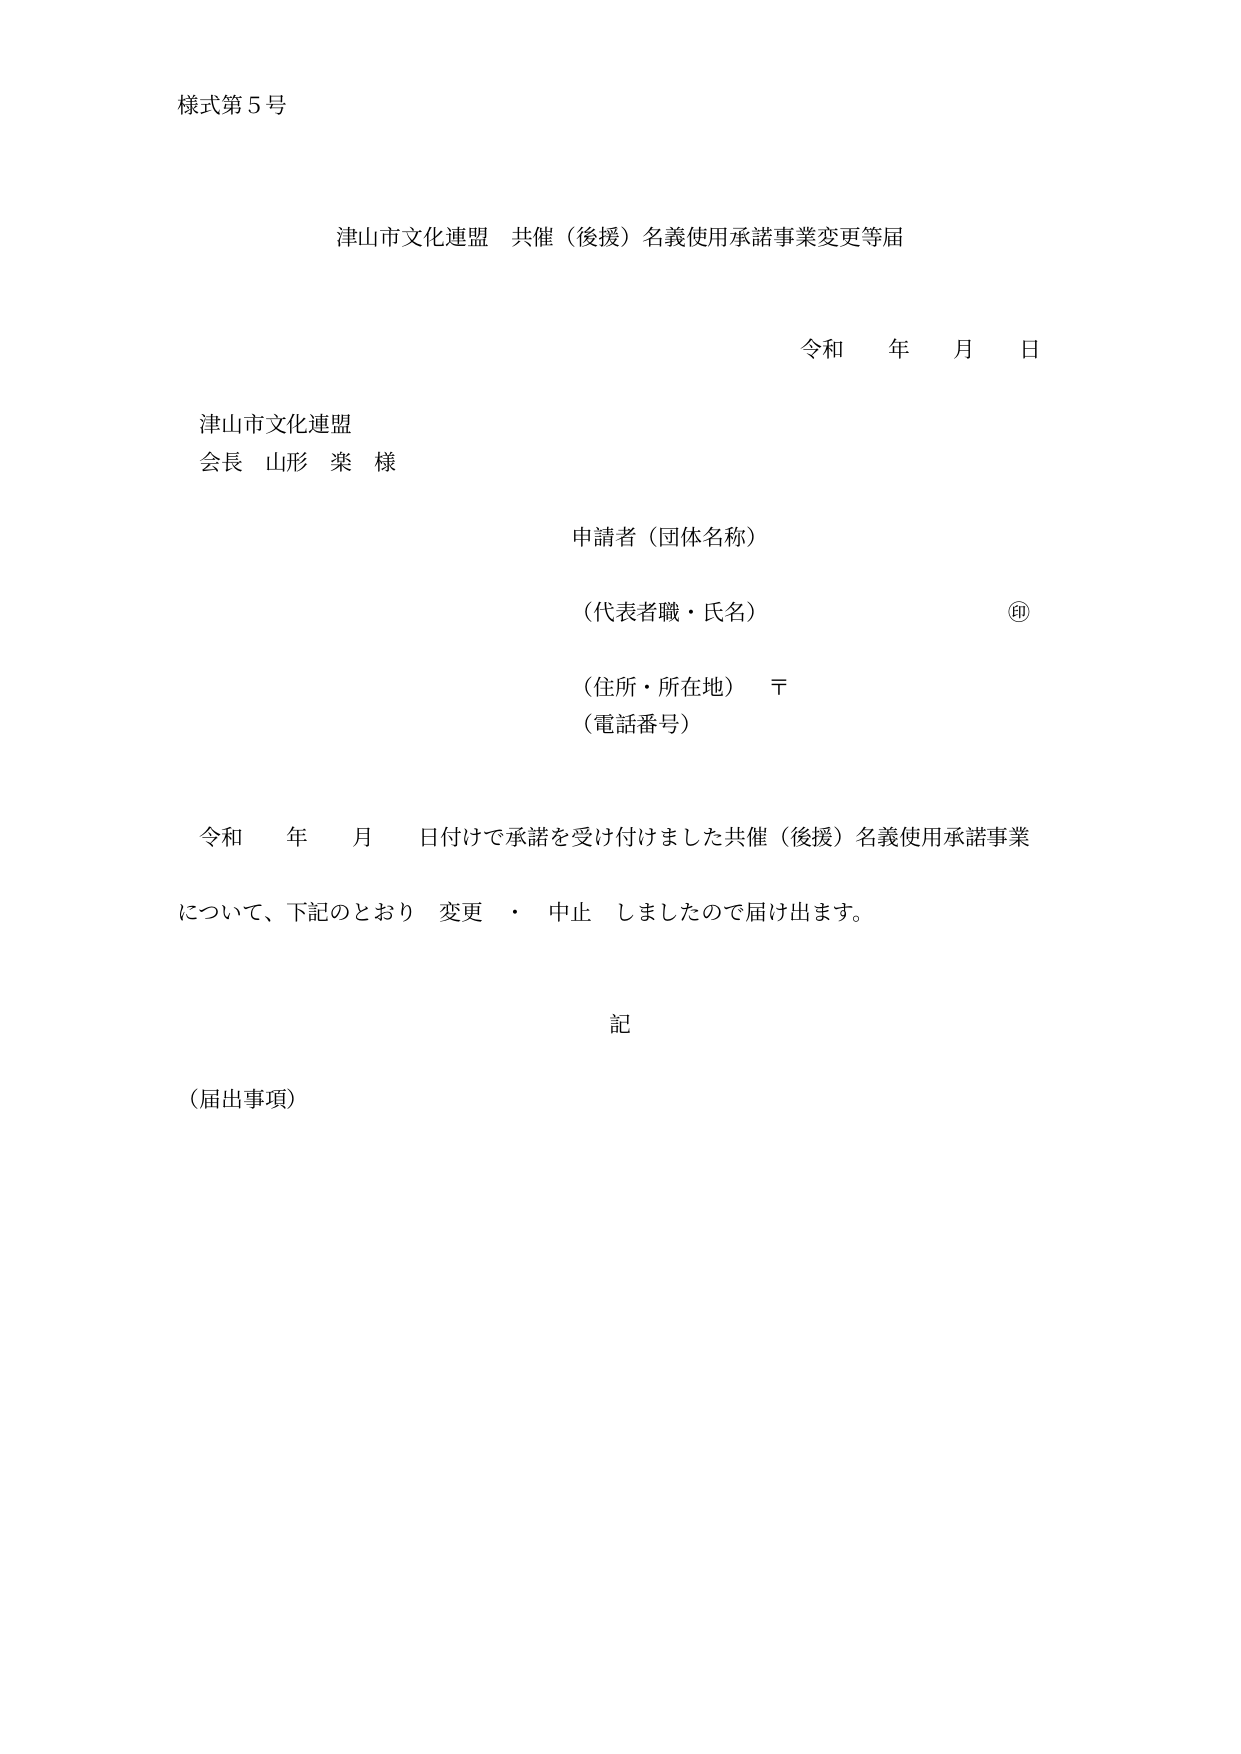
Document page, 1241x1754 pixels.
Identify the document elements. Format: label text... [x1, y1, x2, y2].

text 申請者（団体名称） [177, 517, 1041, 554]
text （住所・所在地） 〒 [177, 667, 1041, 704]
text （届出事項） [177, 1079, 1063, 1117]
text について、下記のとおり 変更 ・ 中止 しましたので届け出ます。 [177, 892, 1041, 929]
text （代表者職・氏名） ㊞ [177, 592, 1041, 629]
text 令和 年 月 日 [177, 329, 1041, 367]
text 令和 年 月 日付けで承諾を受け付けました共催（後援）名義使用承諾事業 [177, 817, 1041, 854]
text 会長 山形 楽 様 [177, 442, 1041, 479]
subtitle 記 [177, 1004, 1063, 1042]
text 津山市文化連盟 共催（後援）名義使用承諾事業変更等届 [177, 217, 1063, 254]
text （電話番号） [177, 704, 1041, 742]
text 津山市文化連盟 [177, 404, 1041, 442]
